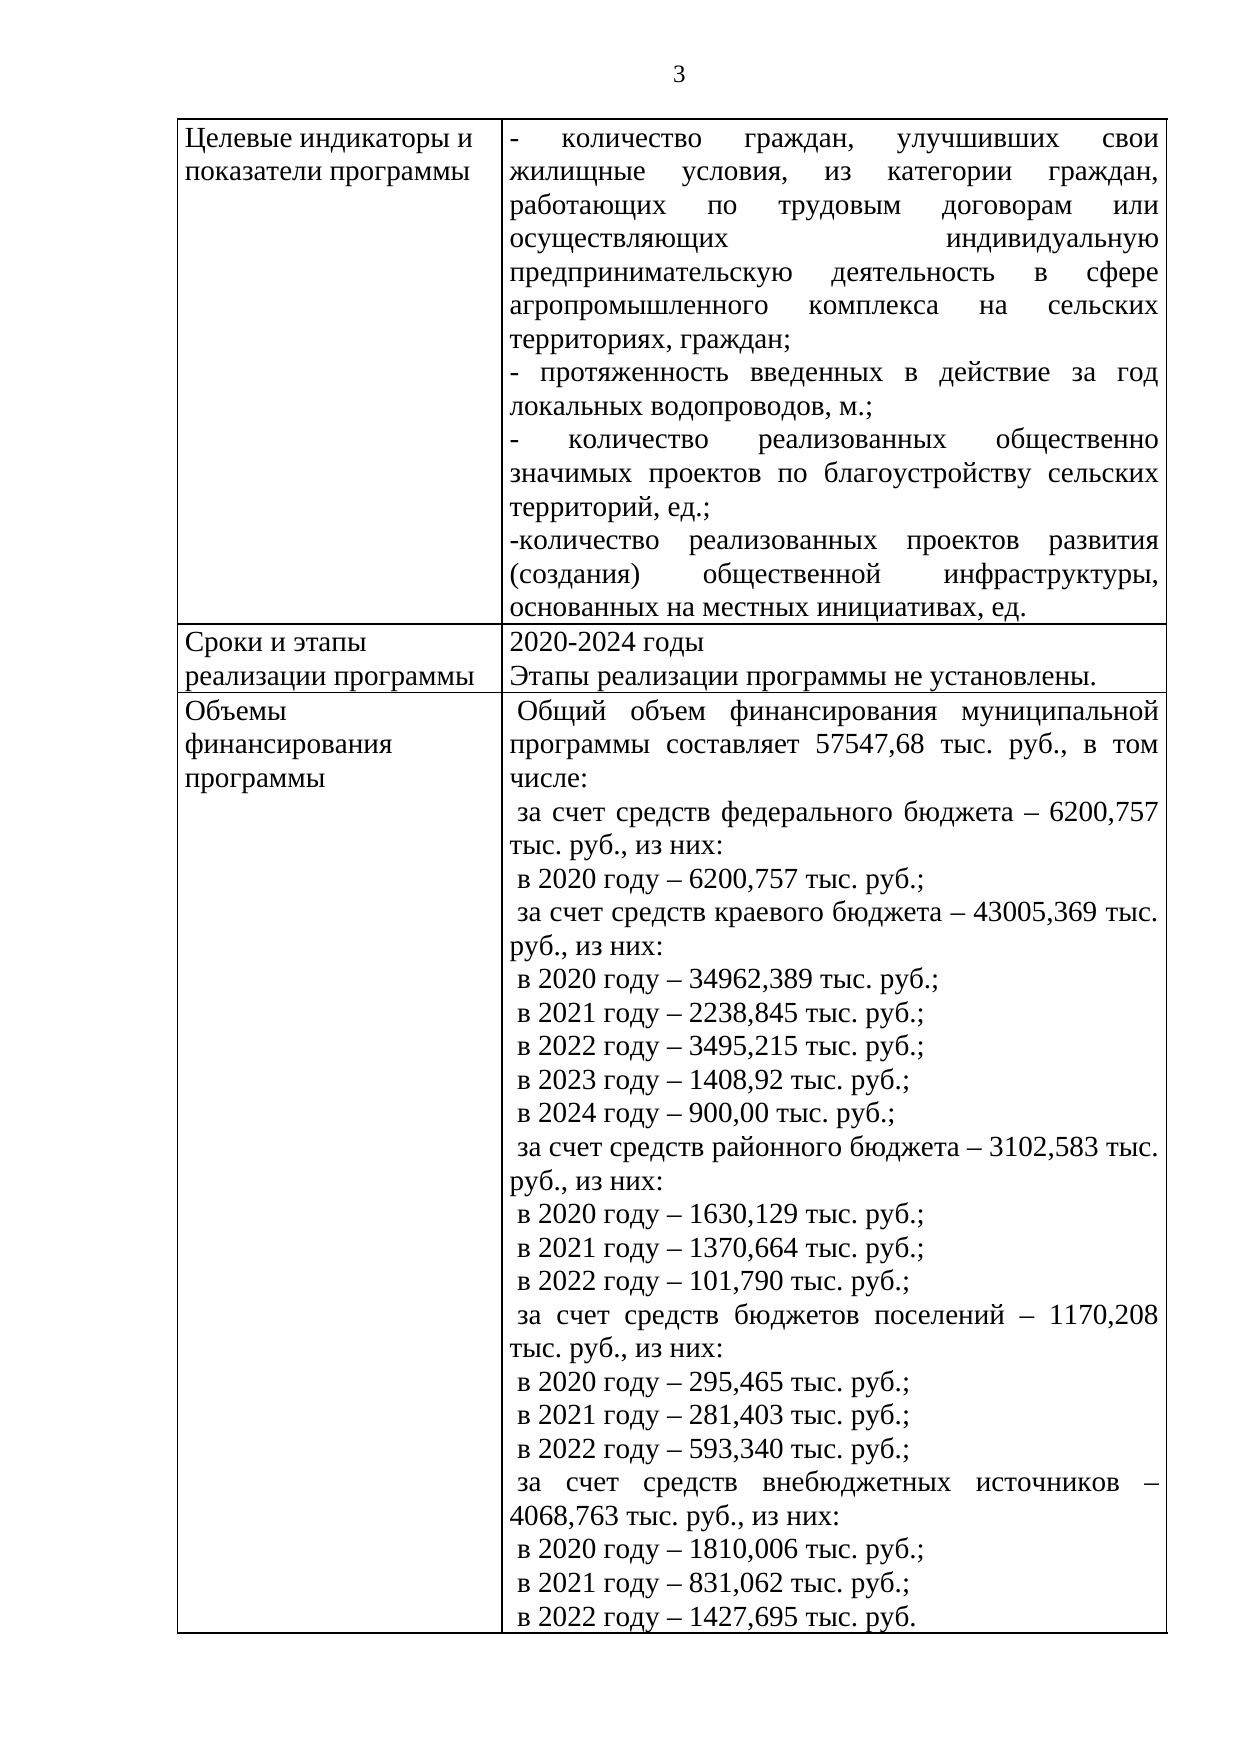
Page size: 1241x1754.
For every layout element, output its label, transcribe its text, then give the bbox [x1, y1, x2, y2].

table_cell 2020-2024 годы Этапы реализации программы не установлены. [503, 625, 1166, 691]
table_cell Объемы финансирования программы [178, 693, 501, 1632]
table_cell Целевые индикаторы и показатели программы [178, 120, 501, 623]
table_cell - количество граждан, улучшивших свои жилищные условия, из категории граждан, работающих по трудовым договорам или осуществляющих индивидуальную предпринимательскую деятельность в сфере агропромышленного комплекса на сельских территориях, граждан; - протяженность введенных в действие за год локальных водопроводов, м.; - количество реализованных общественно значимых проектов по благоустройству сельских территорий, ед.; -количество реализованных проектов развития (создания) общественной инфраструктуры, основанных на местных инициативах, ед. [503, 120, 1166, 623]
table_cell Сроки и этапы реализации программы [178, 625, 501, 691]
table_cell Общий объем финансирования муниципальной программы составляет 57547,68 тыс. руб., в том числе: за счет средств федерального бюджета – 6200,757 тыс. руб., из них: в 2020 году – 6200,757 тыс. руб.; за счет средств краевого бюджета – 43005,369 тыс. руб., из них: в 2020 году – 34962,389 тыс. руб.; в 2021 году – 2238,845 тыс. руб.; в 2022 году – 3495,215 тыс. руб.; в 2023 году – 1408,92 тыс. руб.; в 2024 году – 900,00 тыс. руб.; за счет средств районного бюджета – 3102,583 тыс. руб., из них: в 2020 году – 1630,129 тыс. руб.; в 2021 году – 1370,664 тыс. руб.; в 2022 году – 101,790 тыс. руб.; за счет средств бюджетов поселений – 1170,208 тыс. руб., из них: в 2020 году – 295,465 тыс. руб.; в 2021 году – 281,403 тыс. руб.; в 2022 году – 593,340 тыс. руб.; за счет средств внебюджетных источников – 4068,763 тыс. руб., из них: в 2020 году – 1810,006 тыс. руб.; в 2021 году – 831,062 тыс. руб.; в 2022 году – 1427,695 тыс. руб. [503, 693, 1166, 1632]
